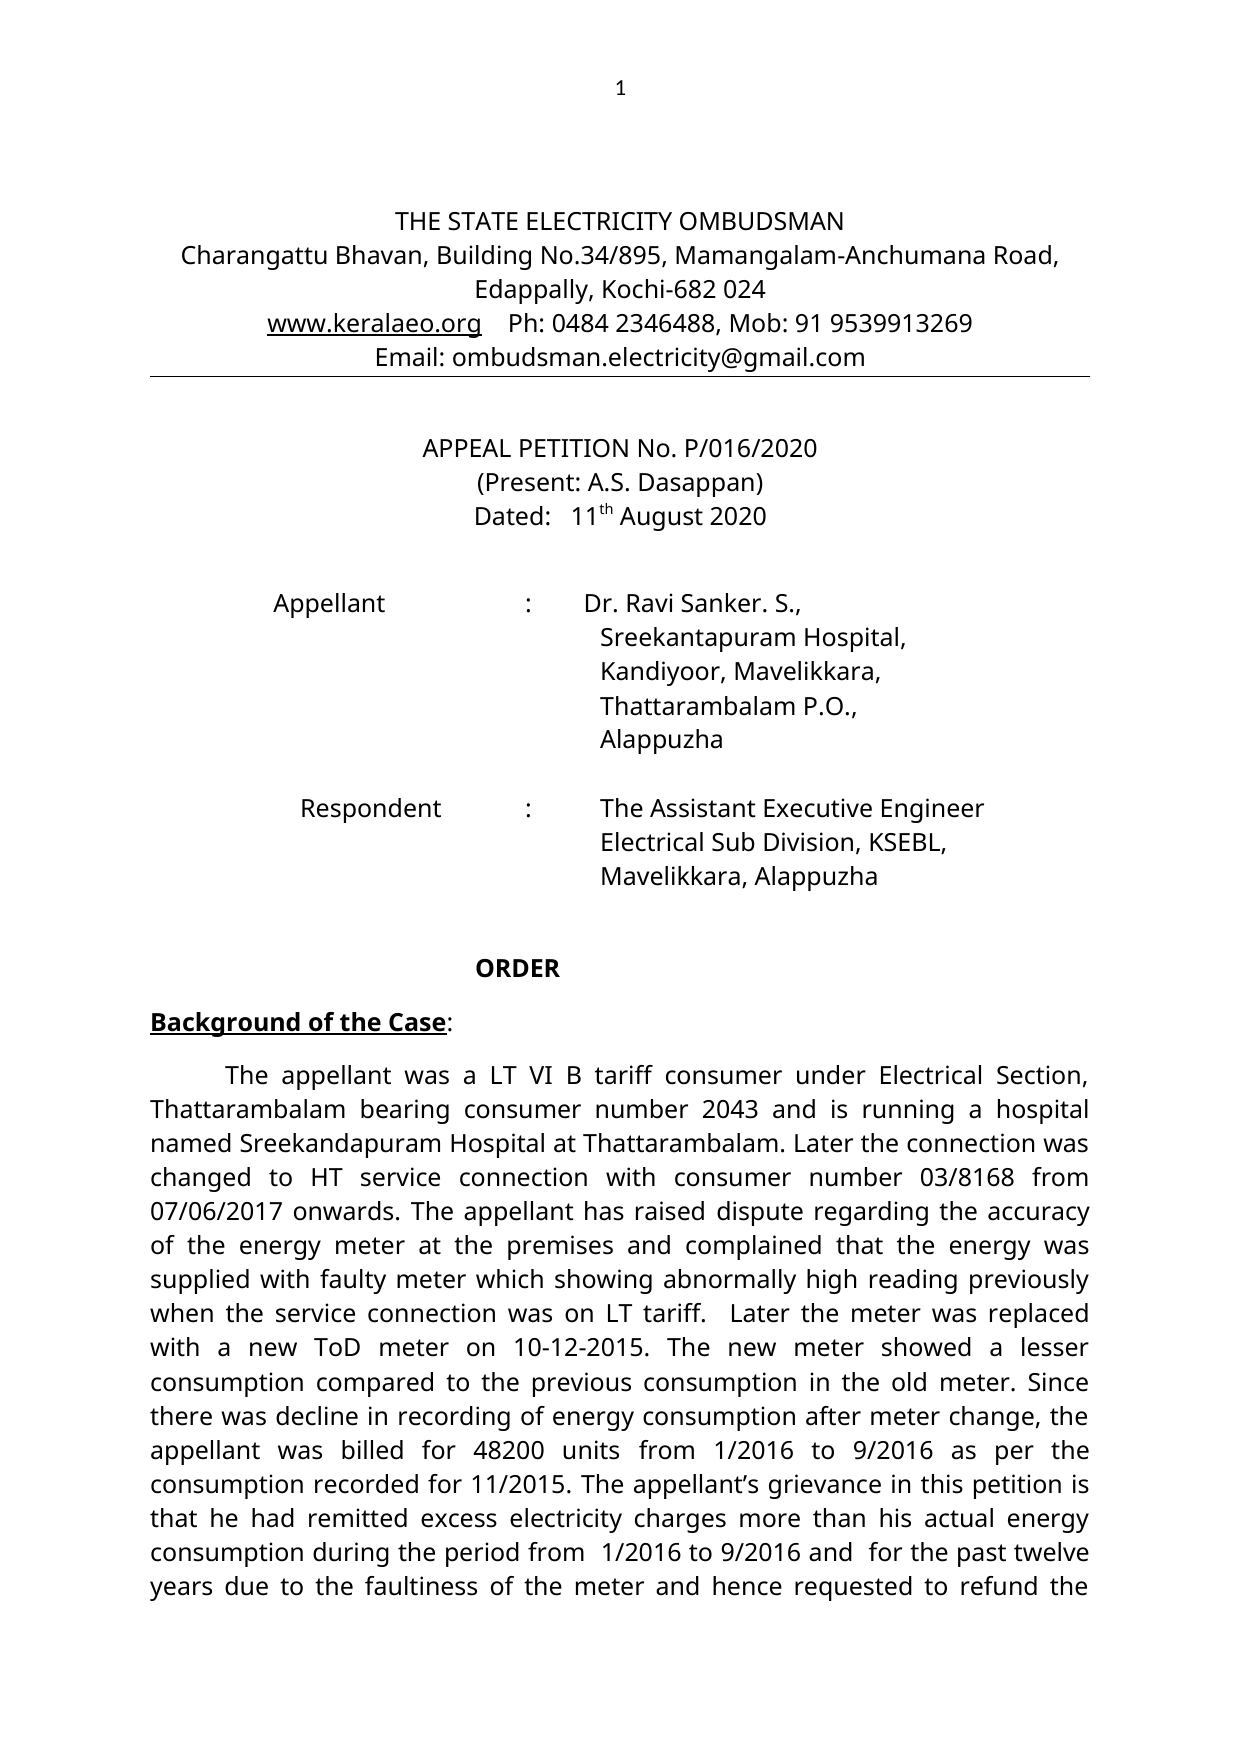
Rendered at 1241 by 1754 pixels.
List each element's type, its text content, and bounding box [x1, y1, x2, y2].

text THE STATE ELECTRICITY OMBUDSMAN [150, 203, 1090, 237]
text Mavelikkara, Alappuzha [150, 858, 1090, 892]
text Sreekantapuram Hospital, [150, 620, 1090, 654]
text Alappuzha [150, 722, 1090, 756]
text Respondent : The Assistant Executive Engineer [150, 790, 1090, 824]
text Dated: 11th August 2020 [150, 498, 1090, 532]
text Thattarambalam P.O., [150, 688, 1090, 722]
text Edappally, Kochi-682 024 [150, 272, 1090, 306]
text Appellant : Dr. Ravi Sanker. S., [150, 586, 1090, 620]
text Charangattu Bhavan, Building No.34/895, Mamangalam-Anchumana Road, [150, 237, 1090, 272]
text ORDER [150, 951, 1090, 985]
text APPEAL PETITION No. P/016/2020 [150, 430, 1090, 464]
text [150, 1058, 1090, 1603]
text Electrical Sub Division, KSEBL, [150, 824, 1090, 858]
text Kandiyoor, Mavelikkara, [150, 654, 1090, 688]
text www.keralaeo.org Ph: 0484 2346488, Mob: 91 9539913269 [150, 306, 1090, 340]
text Background of the Case: [150, 1004, 1090, 1038]
text (Present: A.S. Dasappan) [150, 464, 1090, 498]
text Email: ombudsman.electricity@gmail.com [150, 340, 1090, 376]
